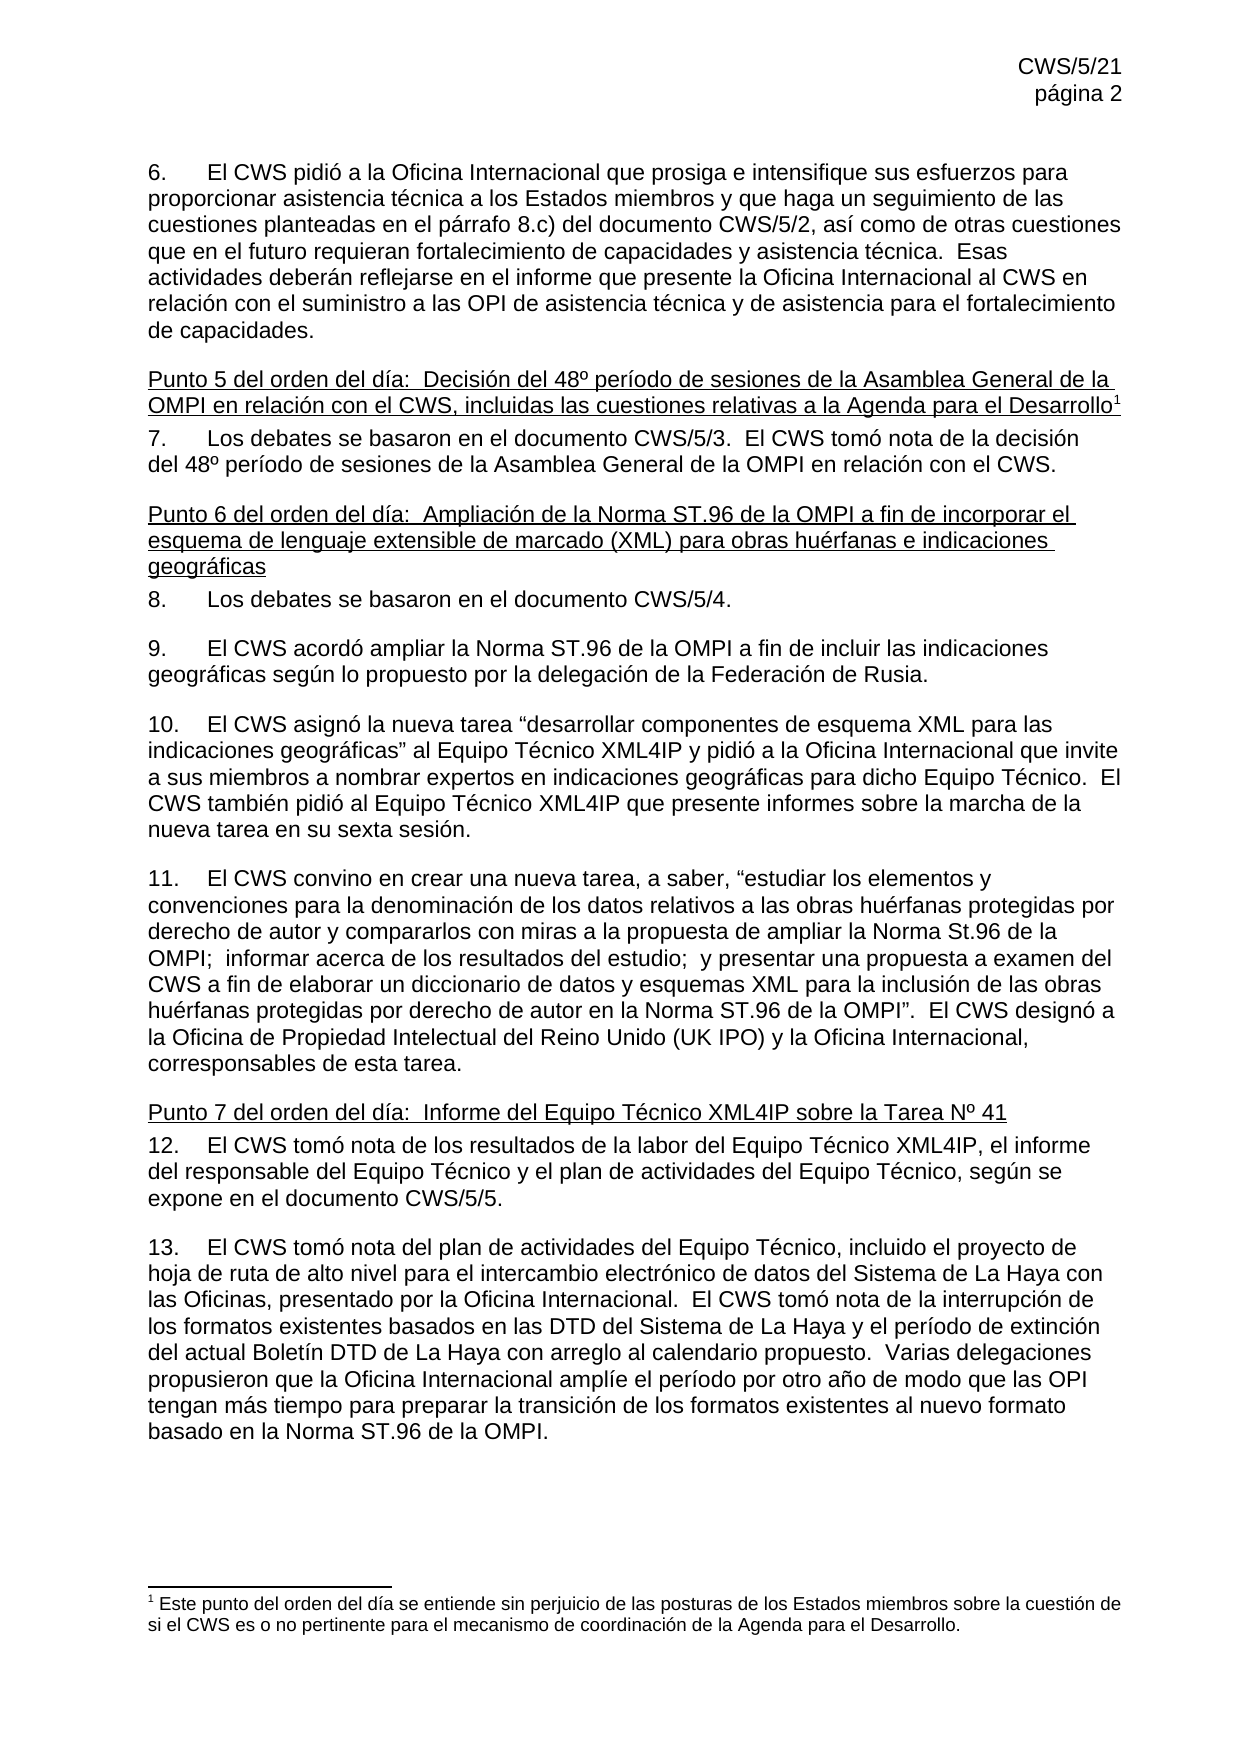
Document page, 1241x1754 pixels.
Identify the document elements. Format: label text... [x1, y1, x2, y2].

text El CWS pidió a la Oficina Internacional que prosiga e intensifique sus esfuerzos para proporcionar asistencia técnica a los Estados miembros y que haga un seguimiento de las cuestiones planteadas en el párrafo 8.c) del documento CWS/5/2, así como de otras cuestiones que en el futuro requieran fortalecimiento de capacidades y asistencia técnica. Esas actividades deberán reflejarse en el informe que presente la Oficina Internacional al CWS en relación con el suministro a las OPI de asistencia técnica y de asistencia para el fortalecimiento de capacidades. [148, 158, 1122, 343]
text El CWS tomó nota del plan de actividades del Equipo Técnico, incluido el proyecto de hoja de ruta de alto nivel para el intercambio electrónico de datos del Sistema de La Haya con las Oficinas, presentado por la Oficina Internacional. El CWS tomó nota de la interrupción de los formatos existentes basados en las DTD del Sistema de La Haya y el período de extinción del actual Boletín DTD de La Haya con arreglo al calendario propuesto. Varias delegaciones propusieron que la Oficina Internacional amplíe el período por otro año de modo que las OPI tengan más tiempo para preparar la transición de los formatos existentes al nuevo formato basado en la Norma ST.96 de la OMPI. [148, 1234, 1122, 1444]
subtitle Punto 6 del orden del día: Ampliación de la Norma ST.96 de la OMPI a fin de incorporar el esquema de lenguaje extensible de marcado (XML) para obras huérfanas e indicaciones geográficas [148, 501, 1122, 579]
subtitle Punto 7 del orden del día: Informe del Equipo Técnico XML4IP sobre la Tarea Nº 41 [148, 1099, 1122, 1126]
text Los debates se basaron en el documento CWS/5/4. [148, 586, 1122, 612]
text El CWS convino en crear una nueva tarea, a saber, “estudiar los elementos y convenciones para la denominación de los datos relativos a las obras huérfanas protegidas por derecho de autor y compararlos con miras a la propuesta de ampliar la Norma St.96 de la OMPI; informar acerca de los resultados del estudio; y presentar una propuesta a examen del CWS a fin de elaborar un diccionario de datos y esquemas XML para la inclusión de las obras huérfanas protegidas por derecho de autor en la Norma ST.96 de la OMPI”. El CWS designó a la Oficina de Propiedad Intelectual del Reino Unido (UK IPO) y la Oficina Internacional, corresponsables de esta tarea. [148, 865, 1122, 1076]
text El CWS asignó la nueva tarea “desarrollar componentes de esquema XML para las indicaciones geográficas” al Equipo Técnico XML4IP y pidió a la Oficina Internacional que invite a sus miembros a nombrar expertos en indicaciones geográficas para dicho Equipo Técnico. El CWS también pidió al Equipo Técnico XML4IP que presente informes sobre la marcha de la nueva tarea en su sexta sesión. [148, 711, 1122, 842]
text Los debates se basaron en el documento CWS/5/3. El CWS tomó nota de la decisión del 48º período de sesiones de la Asamblea General de la OMPI en relación con el CWS. [148, 425, 1122, 478]
subtitle Punto 5 del orden del día: Decisión del 48º período de sesiones de la Asamblea General de la OMPI en relación con el CWS, incluidas las cuestiones relativas a la Agenda para el Desarrollo [148, 366, 1122, 419]
text El CWS acordó ampliar la Norma ST.96 de la OMPI a fin de incluir las indicaciones geográficas según lo propuesto por la delegación de la Federación de Rusia. [148, 635, 1122, 688]
text El CWS tomó nota de los resultados de la labor del Equipo Técnico XML4IP, el informe del responsable del Equipo Técnico y el plan de actividades del Equipo Técnico, según se expone en el documento CWS/5/5. [148, 1132, 1122, 1211]
